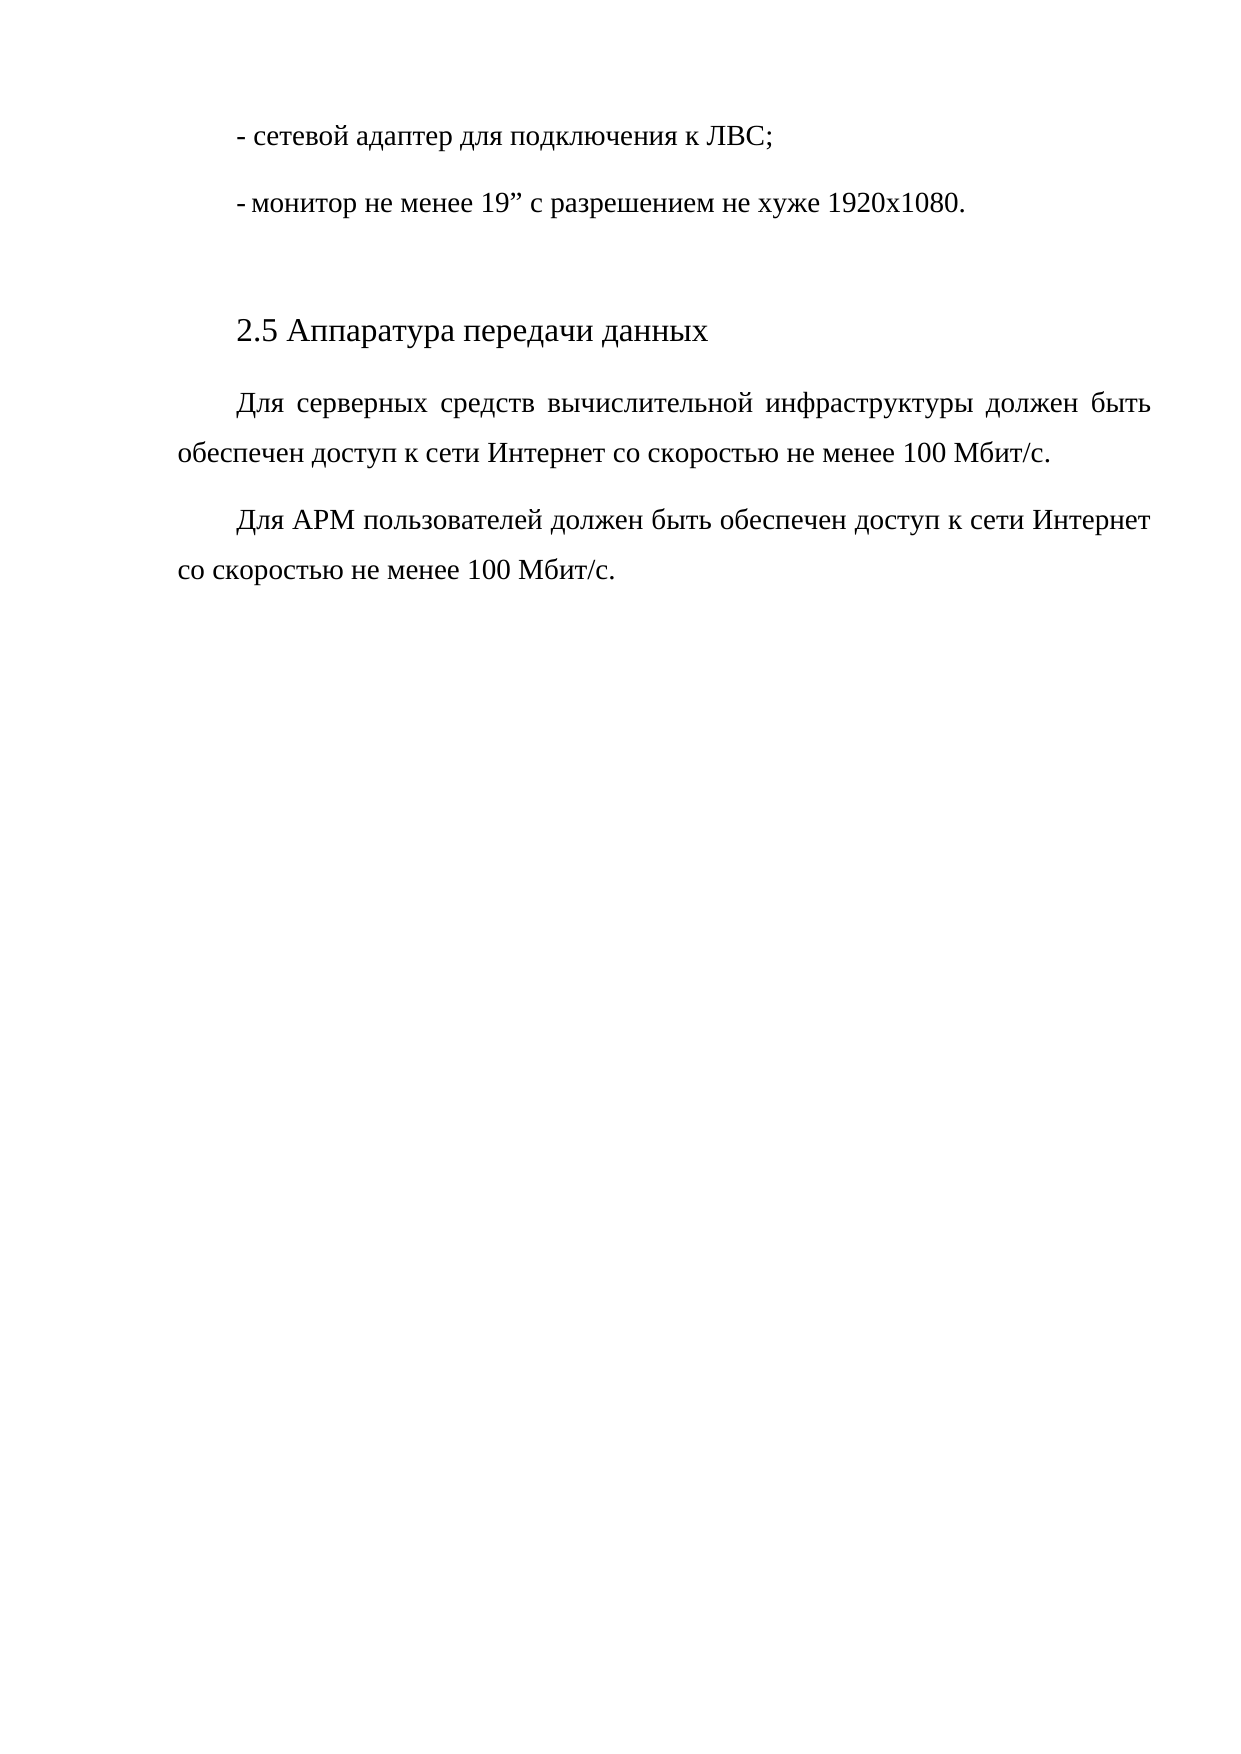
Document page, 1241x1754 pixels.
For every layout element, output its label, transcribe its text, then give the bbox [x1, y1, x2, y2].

text - сетевой адаптер для подключения к ЛВС; [177, 118, 1152, 152]
text Для АРМ пользователей должен быть обеспечен доступ к сети Интернет со скоростью не менее 100 Мбит/с. [177, 502, 1152, 586]
text - монитор не менее 19” с разрешением не хуже 1920x1080. [177, 185, 1152, 219]
text Для серверных средств вычислительной инфраструктуры должен быть обеспечен доступ к сети Интернет со скоростью не менее 100 Мбит/с. [177, 385, 1152, 469]
text 2.5 Аппаратура передачи данных [177, 311, 1152, 349]
